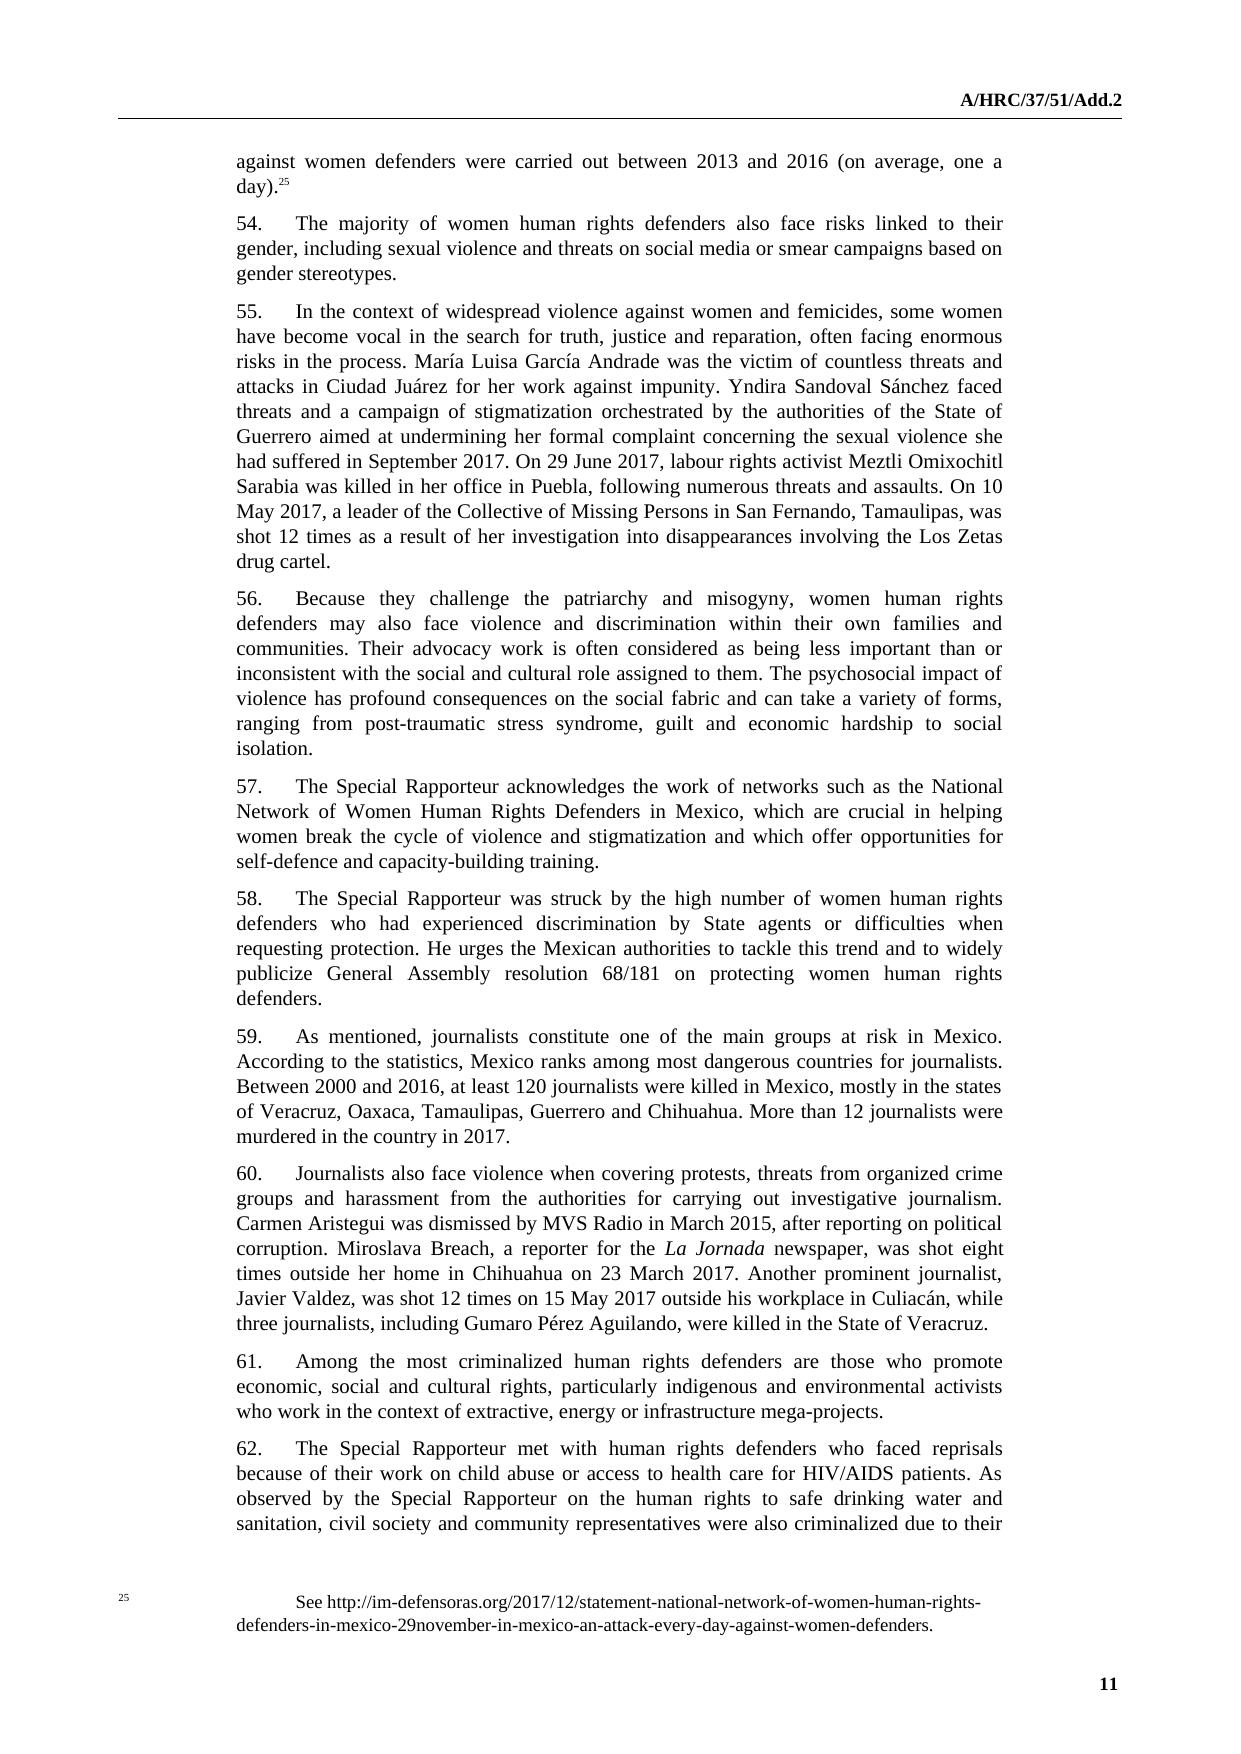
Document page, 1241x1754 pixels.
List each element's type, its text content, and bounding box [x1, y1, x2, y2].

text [236, 1435, 1004, 1535]
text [236, 148, 1004, 198]
text 58. The Special Rapporteur was struck by the high number of women human rights defenders who had experienced discrimination by State agents or difficulties when requesting protection. He urges the Mexican authorities to tackle this trend and to widely publicize General Assembly resolution 68/181 on protecting women human rights defenders. [236, 885, 1004, 1010]
text 57. The Special Rapporteur acknowledges the work of networks such as the National Network of Women Human Rights Defenders in Mexico, which are crucial in helping women break the cycle of violence and stigmatization and which offer opportunities for self-defence and capacity-building training. [236, 773, 1004, 873]
text 60. Journalists also face violence when covering protests, threats from organized crime groups and harassment from the authorities for carrying out investigative journalism. Carmen Aristegui was dismissed by MVS Radio in March 2015, after reporting on political corruption. Miroslava Breach, a reporter for the La Jornada newspaper, was shot eight times outside her home in Chihuahua on 23 March 2017. Another prominent journalist, Javier Valdez, was shot 12 times on 15 May 2017 outside his workplace in Culiacán, while three journalists, including Gumaro Pérez Aguilando, were killed in the State of Veracruz. [236, 1160, 1004, 1335]
text 54. The majority of women human rights defenders also face risks linked to their gender, including sexual violence and threats on social media or smear campaigns based on gender stereotypes. [236, 210, 1004, 285]
text 56. Because they challenge the patriarchy and misogyny, women human rights defenders may also face violence and discrimination within their own families and communities. Their advocacy work is often considered as being less important than or inconsistent with the social and cultural role assigned to them. The psychosocial impact of violence has profound consequences on the social fabric and can take a variety of forms, ranging from post-traumatic stress syndrome, guilt and economic hardship to social isolation. [236, 585, 1004, 760]
text 61. Among the most criminalized human rights defenders are those who promote economic, social and cultural rights, particularly indigenous and environmental activists who work in the context of extractive, energy or infrastructure mega-projects. [236, 1348, 1004, 1423]
text 55. In the context of widespread violence against women and femicides, some women have become vocal in the search for truth, justice and reparation, often facing enormous risks in the process. María Luisa García Andrade was the victim of countless threats and attacks in Ciudad Juárez for her work against impunity. Yndira Sandoval Sánchez faced threats and a campaign of stigmatization orchestrated by the authorities of the State of Guerrero aimed at undermining her formal complaint concerning the sexual violence she had suffered in September 2017. On 29 June 2017, labour rights activist Meztli Omixochitl Sarabia was killed in her office in Puebla, following numerous threats and assaults. On 10 May 2017, a leader of the Collective of Missing Persons in San Fernando, Tamaulipas, was shot 12 times as a result of her investigation into disappearances involving the Los Zetas drug cartel. [236, 298, 1004, 573]
text 59. As mentioned, journalists constitute one of the main groups at risk in Mexico. According to the statistics, Mexico ranks among most dangerous countries for journalists. Between 2000 and 2016, at least 120 journalists were killed in Mexico, mostly in the states of Veracruz, Oaxaca, Tamaulipas, Guerrero and Chihuahua. More than 12 journalists were murdered in the country in 2017. [236, 1023, 1004, 1148]
